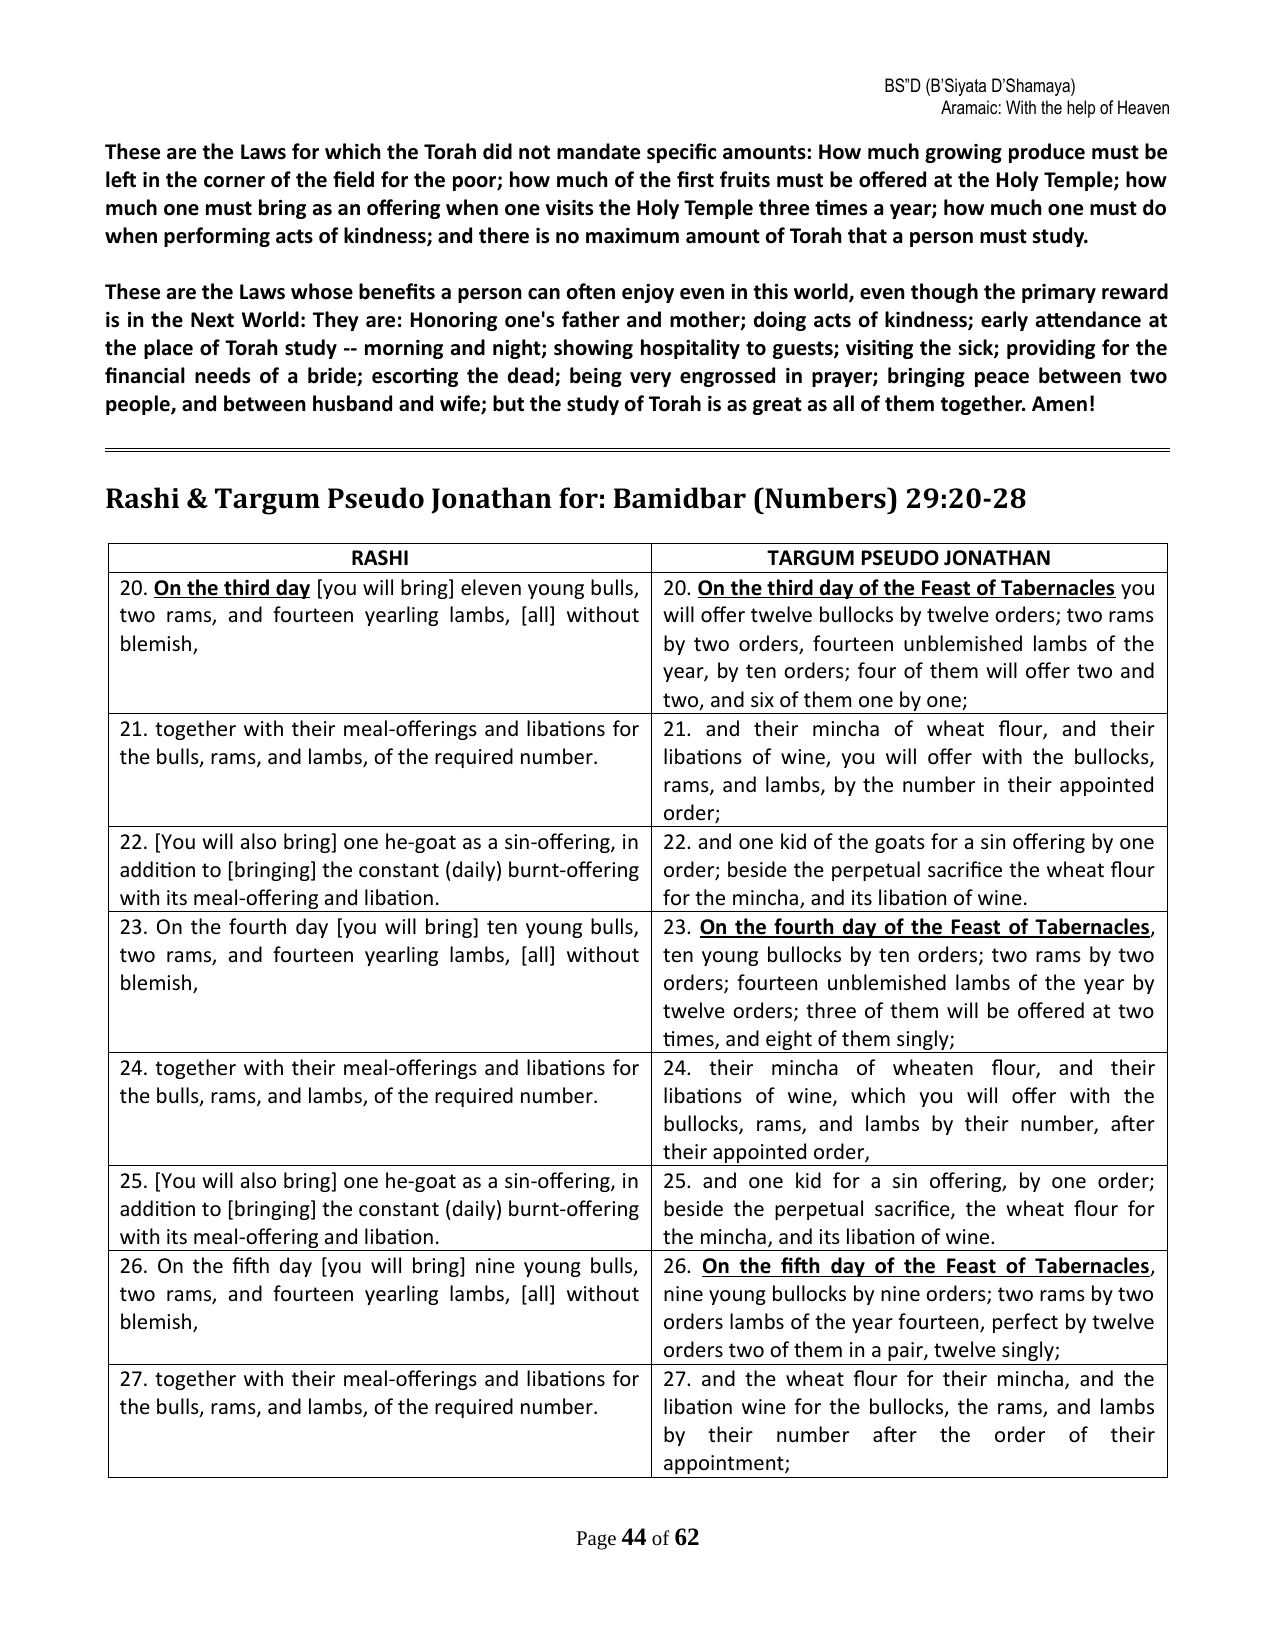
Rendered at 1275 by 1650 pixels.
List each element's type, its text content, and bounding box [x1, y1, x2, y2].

table_cell 25. [You will also bring] one he-goat as a sin-offering, in addition to [bringing] the constant (daily) burnt-offering with its meal-offering and libation. [109, 1166, 651, 1250]
table_cell 26. On the fifth day [you will bring] nine young bulls, two rams, and fourteen yearling lambs, [all] without blemish, [109, 1251, 651, 1363]
table_header RASHI [109, 544, 651, 572]
table_cell 25. and one kid for a sin offering, by one order; beside the perpetual sacrifice, the wheat flour for the mincha, and its libation of wine. [652, 1166, 1167, 1250]
text These are the Laws whose benefits a person can often enjoy even in this world, even though the primary reward is in the Next World: They are: Honoring one's father and mother; doing acts of kindness; early attendance at the place of Torah study -- morning and night; showing hospitality to guests; visiting the sick; providing for the financial needs of a bride; escorting the dead; being very engrossed in prayer; bringing peace between two people, and between husband and wife; but the study of Torah is as great as all of them together. Amen! [105, 277, 1170, 417]
table_cell 20. On the third day [you will bring] eleven young bulls, two rams, and fourteen yearling lambs, [all] without blemish, [109, 573, 651, 713]
table_cell 23. On the fourth day [you will bring] ten young bulls, two rams, and fourteen yearling lambs, [all] without blemish, [109, 912, 651, 1052]
table_cell 22. and one kid of the goats for a sin offering by one order; beside the perpetual sacrifice the wheat flour for the mincha, and its libation of wine. [652, 827, 1167, 911]
table_cell 23. On the fourth day of the Feast of Tabernacles, ten young bullocks by ten orders; two rams by two orders; fourteen unblemished lambs of the year by twelve orders; three of them will be offered at two times, and eight of them singly; [652, 912, 1167, 1052]
table_cell 27. and the wheat flour for their mincha, and the libation wine for the bullocks, the rams, and lambs by their number after the order of their appointment; [652, 1365, 1167, 1477]
table_cell 20. On the third day of the Feast of Tabernacles you will offer twelve bullocks by twelve orders; two rams by two orders, fourteen unblemished lambs of the year, by ten orders; four of them will offer two and two, and six of them one by one; [652, 573, 1167, 713]
table_cell 24. together with their meal-offerings and libations for the bulls, rams, and lambs, of the required number. [109, 1053, 651, 1165]
table_cell 21. and their mincha of wheat flour, and their libations of wine, you will offer with the bullocks, rams, and lambs, by the number in their appointed order; [652, 714, 1167, 826]
text Rashi & Targum Pseudo Jonathan for: Bamidbar (Numbers) ‎‎‎29:20-28‎ [105, 480, 1170, 514]
table_cell 24. their mincha of wheaten flour, and their libations of wine, which you will offer with the bullocks, rams, and lambs by their number, after their appointed order, [652, 1053, 1167, 1165]
table_header TARGUM PSEUDO JONATHAN [652, 544, 1167, 572]
table_cell 26. On the fifth day of the Feast of Tabernacles, nine young bullocks by nine orders; two rams by two orders lambs of the year fourteen, perfect by twelve orders two of them in a pair, twelve singly; [652, 1251, 1167, 1363]
table_cell 27. together with their meal-offerings and libations for the bulls, rams, and lambs, of the required number. [109, 1365, 651, 1477]
table_cell 22. [You will also bring] one he-goat as a sin-offering, in addition to [bringing] the constant (daily) burnt-offering with its meal-offering and libation. [109, 827, 651, 911]
table_cell 21. together with their meal-offerings and libations for the bulls, rams, and lambs, of the required number. [109, 714, 651, 826]
text These are the Laws for which the Torah did not mandate specific amounts: How much growing produce must be left in the corner of the field for the poor; how much of the first fruits must be offered at the Holy Temple; how much one must bring as an offering when one visits the Holy Temple three times a year; how much one must do when performing acts of kindness; and there is no maximum amount of Torah that a person must study. [105, 137, 1170, 249]
